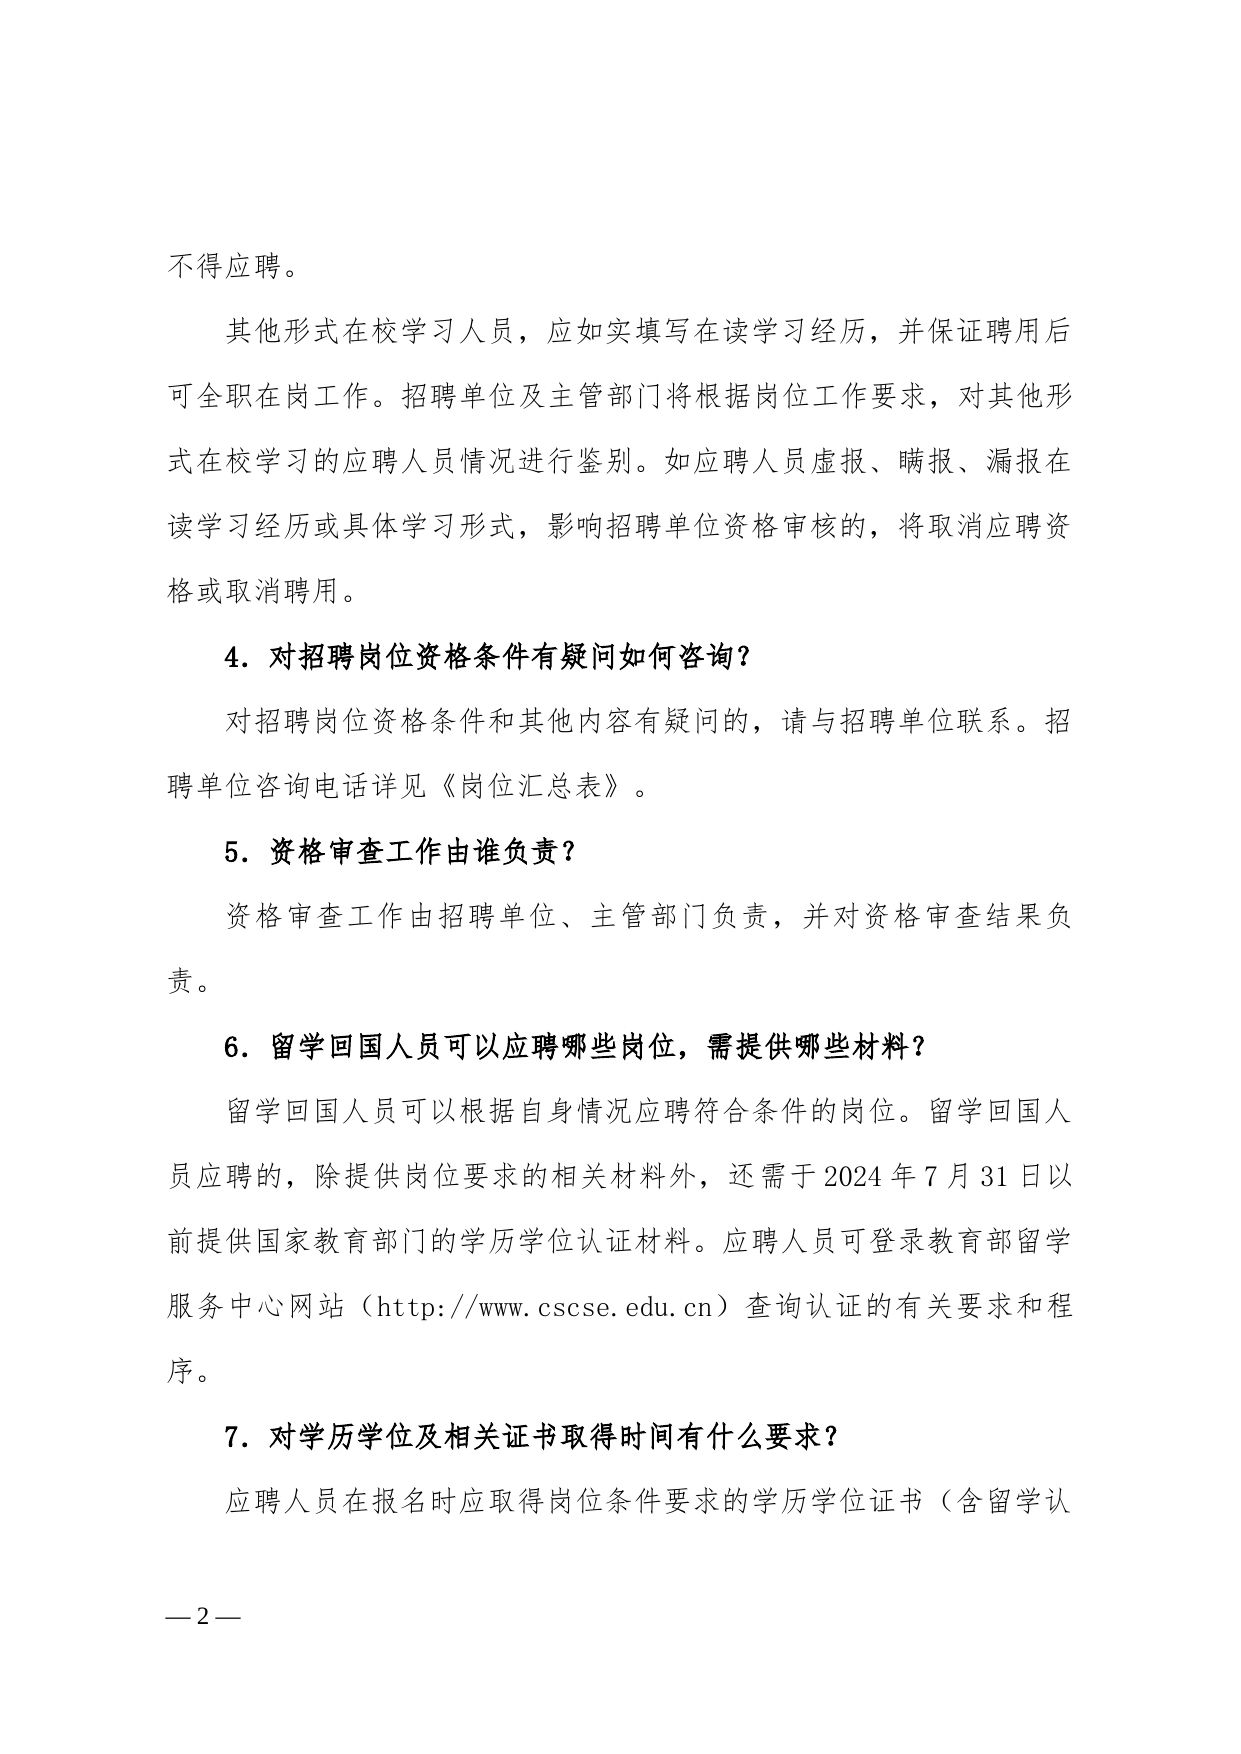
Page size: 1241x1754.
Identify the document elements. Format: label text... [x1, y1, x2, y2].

list 资格审查工作由招聘单位、主管部门负责，并对资格审查结果负责。 [165, 881, 1075, 1011]
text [165, 1466, 1075, 1531]
text 6．留学回国人员可以应聘哪些岗位，需提供哪些材料？ [165, 1011, 1075, 1076]
list 4．对招聘岗位资格条件有疑问如何咨询？ [165, 621, 1075, 686]
text 其他形式在校学习人员，应如实填写在读学习经历，并保证聘用后可全职在岗工作。招聘单位及主管部门将根据岗位工作要求，对其他形式在校学习的应聘人员情况进行鉴别。如应聘人员虚报、瞒报、漏报在读学习经历或具体学习形式，影响招聘单位资格审核的，将取消应聘资格或取消聘用。 [165, 296, 1075, 621]
text 7．对学历学位及相关证书取得时间有什么要求？ [165, 1401, 1075, 1466]
list 对招聘岗位资格条件和其他内容有疑问的，请与招聘单位联系。招聘单位咨询电话详见《岗位汇总表》。 [165, 686, 1075, 816]
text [165, 231, 1075, 296]
text 留学回国人员可以根据自身情况应聘符合条件的岗位。留学回国人员应聘的，除提供岗位要求的相关材料外，还需于2024年7月31日以前提供国家教育部门的学历学位认证材料。应聘人员可登录教育部留学服务中心网站（http://www.cscse.edu.cn）查询认证的有关要求和程序。 [165, 1076, 1075, 1401]
list 5．资格审查工作由谁负责？ [165, 816, 1075, 881]
